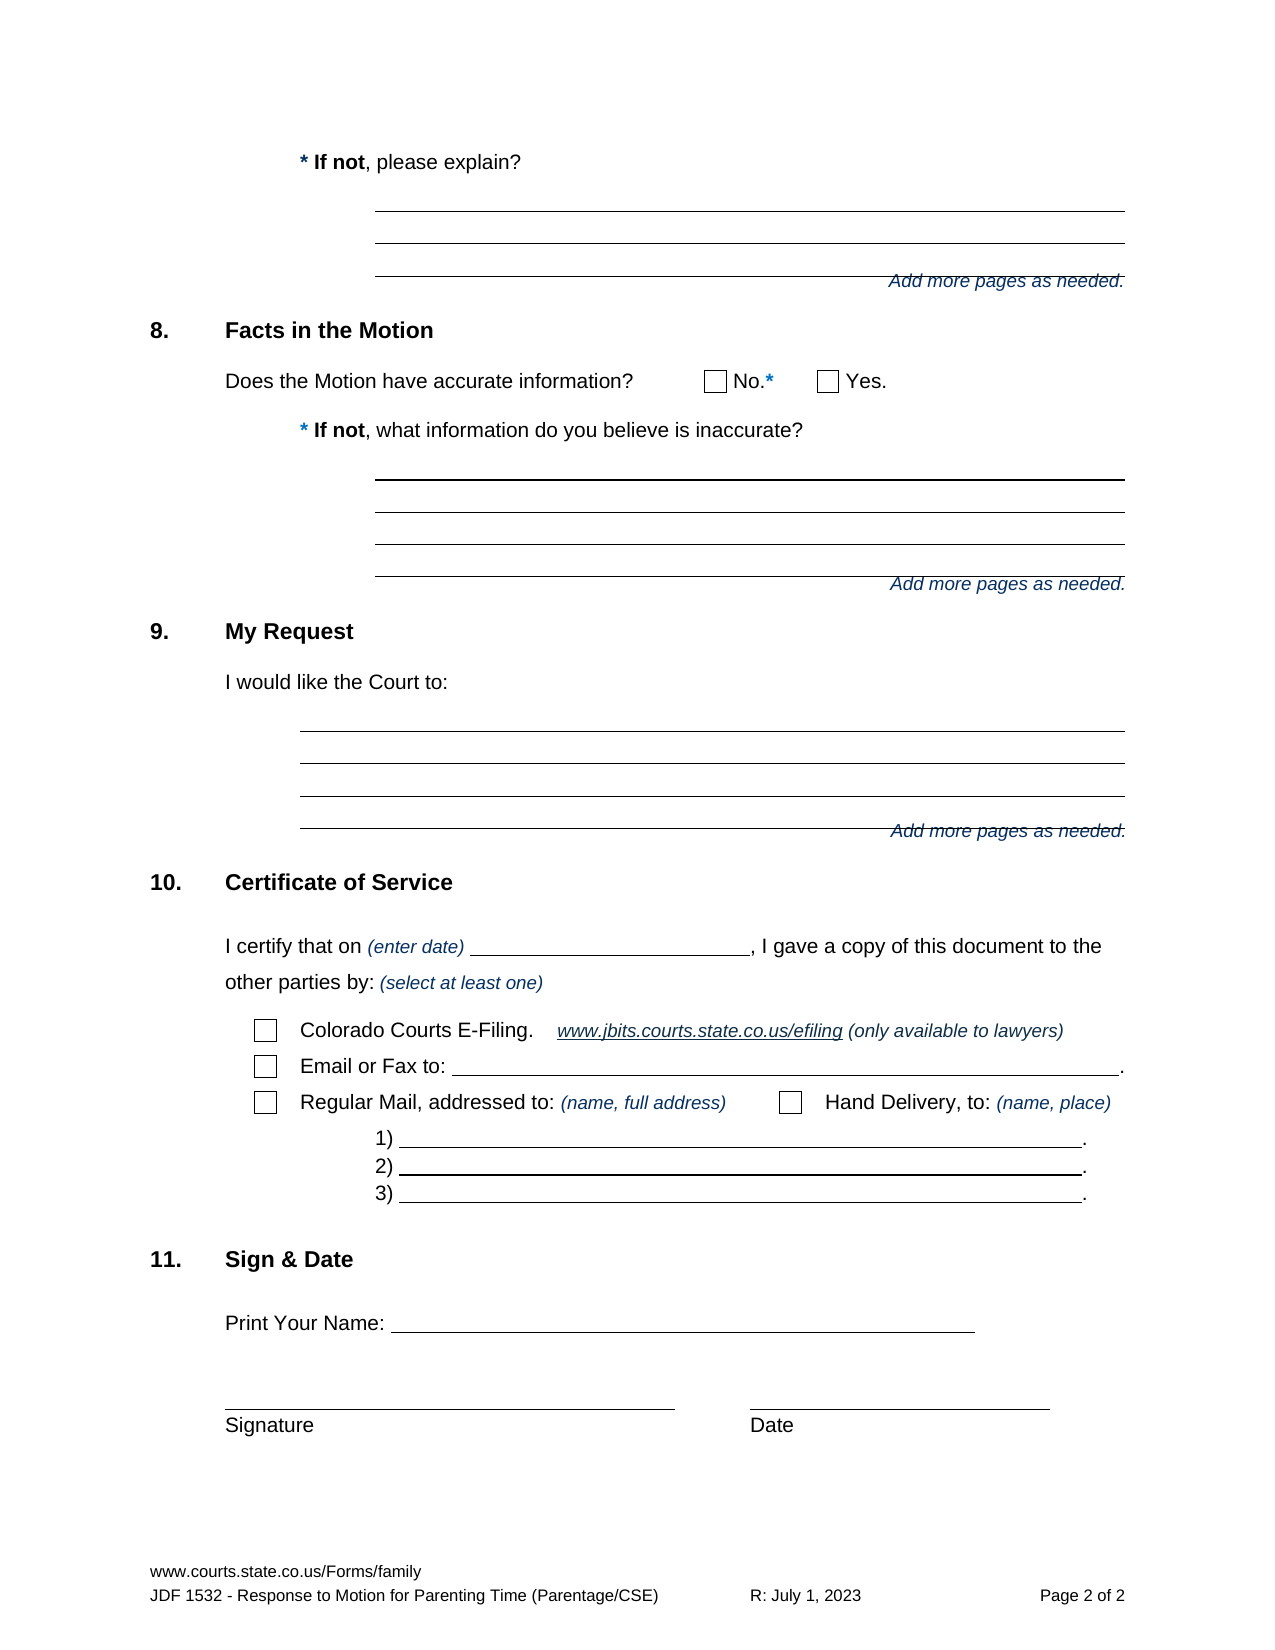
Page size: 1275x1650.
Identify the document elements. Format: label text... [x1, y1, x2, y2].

text Print Your Name: [225, 1311, 1125, 1334]
text * If not, please explain? [300, 150, 1125, 174]
text I certify that on (enter date) , I gave a copy of this document to the other parties by: (select at least one) [225, 934, 1125, 994]
text Signature Date [225, 1413, 1125, 1437]
text I would like the Court to: [225, 670, 1125, 694]
text 1) . [375, 1126, 1125, 1150]
text * If not, what information do you believe is inaccurate? [300, 418, 1125, 442]
text 10. Certificate of Service [150, 869, 1125, 896]
subtitle 9. My Request [150, 618, 1125, 644]
text Regular Mail, addressed to: (name, full address) Hand Delivery, to: (name, place) [253, 1090, 1134, 1114]
subtitle 8. Facts in the Motion [150, 317, 1125, 344]
text Colorado Courts E-Filing. www.jbits.courts.state.co.us/efiling (only available to lawyers) [253, 1018, 1125, 1042]
text Email or Fax to: . [253, 1054, 1125, 1078]
text 3) . [375, 1181, 1125, 1205]
text 11. Sign & Date [150, 1246, 1125, 1272]
text Does the Motion have accurate information? No.* Yes. [225, 369, 1162, 393]
text 2) . [375, 1153, 1125, 1177]
